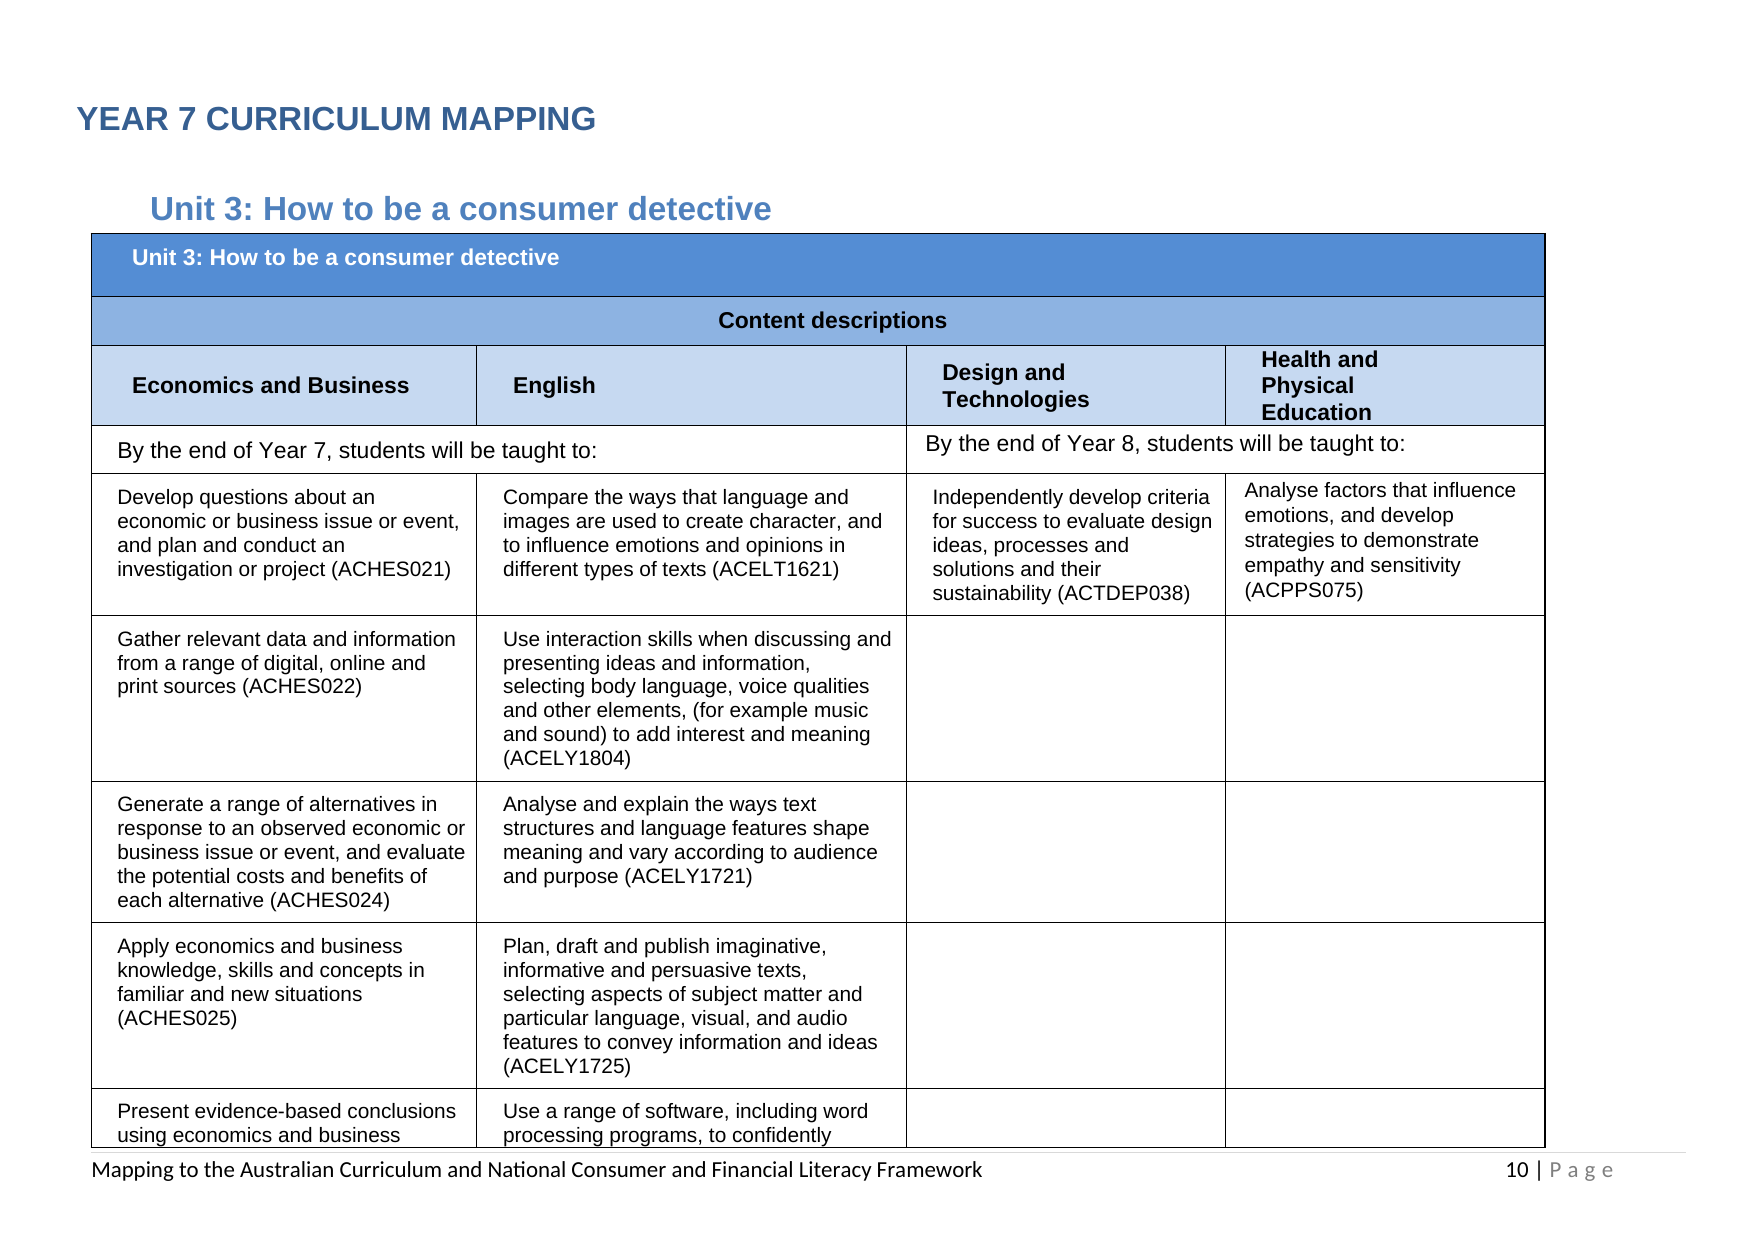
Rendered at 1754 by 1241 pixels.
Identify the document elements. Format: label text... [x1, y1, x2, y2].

table_cell Content descriptions [92, 297, 1544, 345]
table_cell [907, 782, 1225, 922]
table_cell Apply economics and business knowledge, skills and concepts in familiar and new situations (ACHES025) [92, 923, 476, 1088]
table_cell Economics and Business [92, 346, 476, 425]
table_cell [907, 1089, 1225, 1147]
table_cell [92, 1089, 476, 1147]
table_cell [907, 923, 1225, 1088]
table_header Unit 3: How to be a consumer detective [92, 234, 1544, 296]
table_cell Plan, draft and publish imaginative, informative and persuasive texts, selecting aspects of subject matter and particular language, visual, and audio features to convey information and ideas (ACELY1725) [477, 923, 906, 1088]
table_cell By the end of Year 7, students will be taught to: [92, 426, 906, 473]
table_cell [477, 1089, 906, 1147]
table_cell [1226, 616, 1544, 781]
table_cell Develop questions about an economic or business issue or event, and plan and conduct an investigation or project (ACHES021) [92, 474, 476, 615]
table_cell Independently develop criteria for success to evaluate design ideas, processes and solutions and their sustainability (ACTDEP038) [907, 474, 1225, 615]
subtitle Unit 3: How to be a consumer detective [150, 189, 1604, 227]
table_cell Compare the ways that language and images are used to create character, and to influence emotions and opinions in different types of texts (ACELT1621) [477, 474, 906, 615]
table_cell [1226, 1089, 1544, 1147]
table_cell [1226, 923, 1544, 1088]
table_cell Health and Physical Education [1226, 346, 1544, 425]
table_cell Generate a range of alternatives in response to an observed economic or business issue or event, and evaluate the potential costs and benefits of each alternative (ACHES024) [92, 782, 476, 922]
table_cell Use interaction skills when discussing and presenting ideas and information, selecting body language, voice qualities and other elements, (for example music and sound) to add interest and meaning (ACELY1804) [477, 616, 906, 781]
table_cell English [477, 346, 906, 425]
table_cell Gather relevant data and information from a range of digital, online and print sources (ACHES022) [92, 616, 476, 781]
table_cell Analyse and explain the ways text structures and language features shape meaning and vary according to audience and purpose (ACELY1721) [477, 782, 906, 922]
table_cell Design and Technologies [907, 346, 1225, 425]
table_cell Analyse factors that influence emotions, and develop strategies to demonstrate empathy and sensitivity (ACPPS075) [1226, 474, 1544, 615]
table_cell By the end of Year 8, students will be taught to: [907, 426, 1544, 473]
table_cell [1226, 782, 1544, 922]
table_cell [907, 616, 1225, 781]
